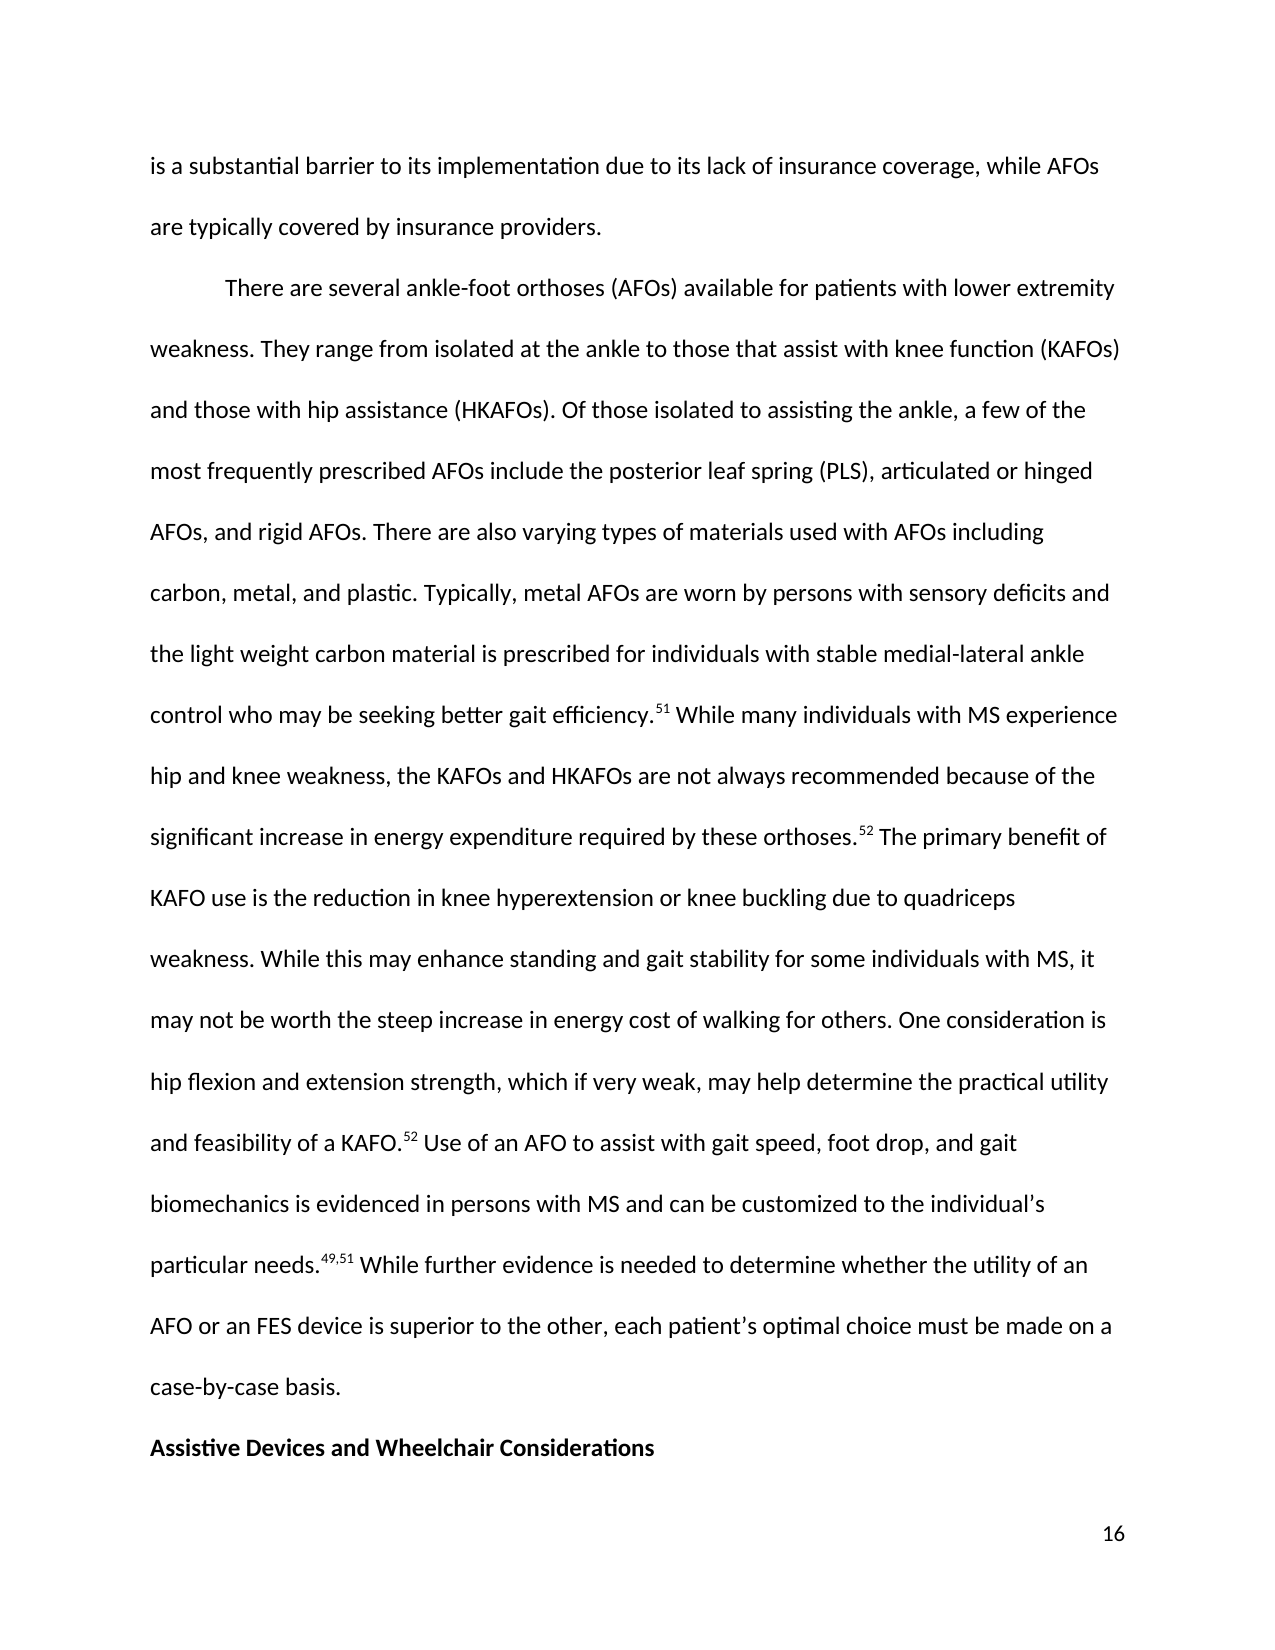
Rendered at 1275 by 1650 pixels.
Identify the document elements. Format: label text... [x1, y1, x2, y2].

text Assistive Devices and Wheelchair Considerations [150, 1432, 1125, 1462]
text There are several ankle-foot orthoses (AFOs) available for patients with lower extremity weakness. They range from isolated at the ankle to those that assist with knee function (KAFOs) and those with hip assistance (HKAFOs). Of those isolated to assisting the ankle, a few of the most frequently prescribed AFOs include the posterior leaf spring (PLS), articulated or hinged AFOs, and rigid AFOs. There are also varying types of materials used with AFOs including carbon, metal, and plastic. Typically, metal AFOs are worn by persons with sensory deficits and the light weight carbon material is prescribed for individuals with stable medial-lateral ankle control who may be seeking better gait efficiency.51 While many individuals with MS experience hip and knee weakness, the KAFOs and HKAFOs are not always recommended because of the significant increase in energy expenditure required by these orthoses.52 The primary benefit of KAFO use is the reduction in knee hyperextension or knee buckling due to quadriceps weakness. While this may enhance standing and gait stability for some individuals with MS, it may not be worth the steep increase in energy cost of walking for others. One consideration is hip flexion and extension strength, which if very weak, may help determine the practical utility and feasibility of a KAFO.52 Use of an AFO to assist with gait speed, foot drop, and gait biomechanics is evidenced in persons with MS and can be customized to the individual’s particular needs.49,51 While further evidence is needed to determine whether the utility of an AFO or an FES device is superior to the other, each patient’s optimal choice must be made on a case-by-case basis. [150, 272, 1125, 1401]
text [150, 150, 1125, 242]
